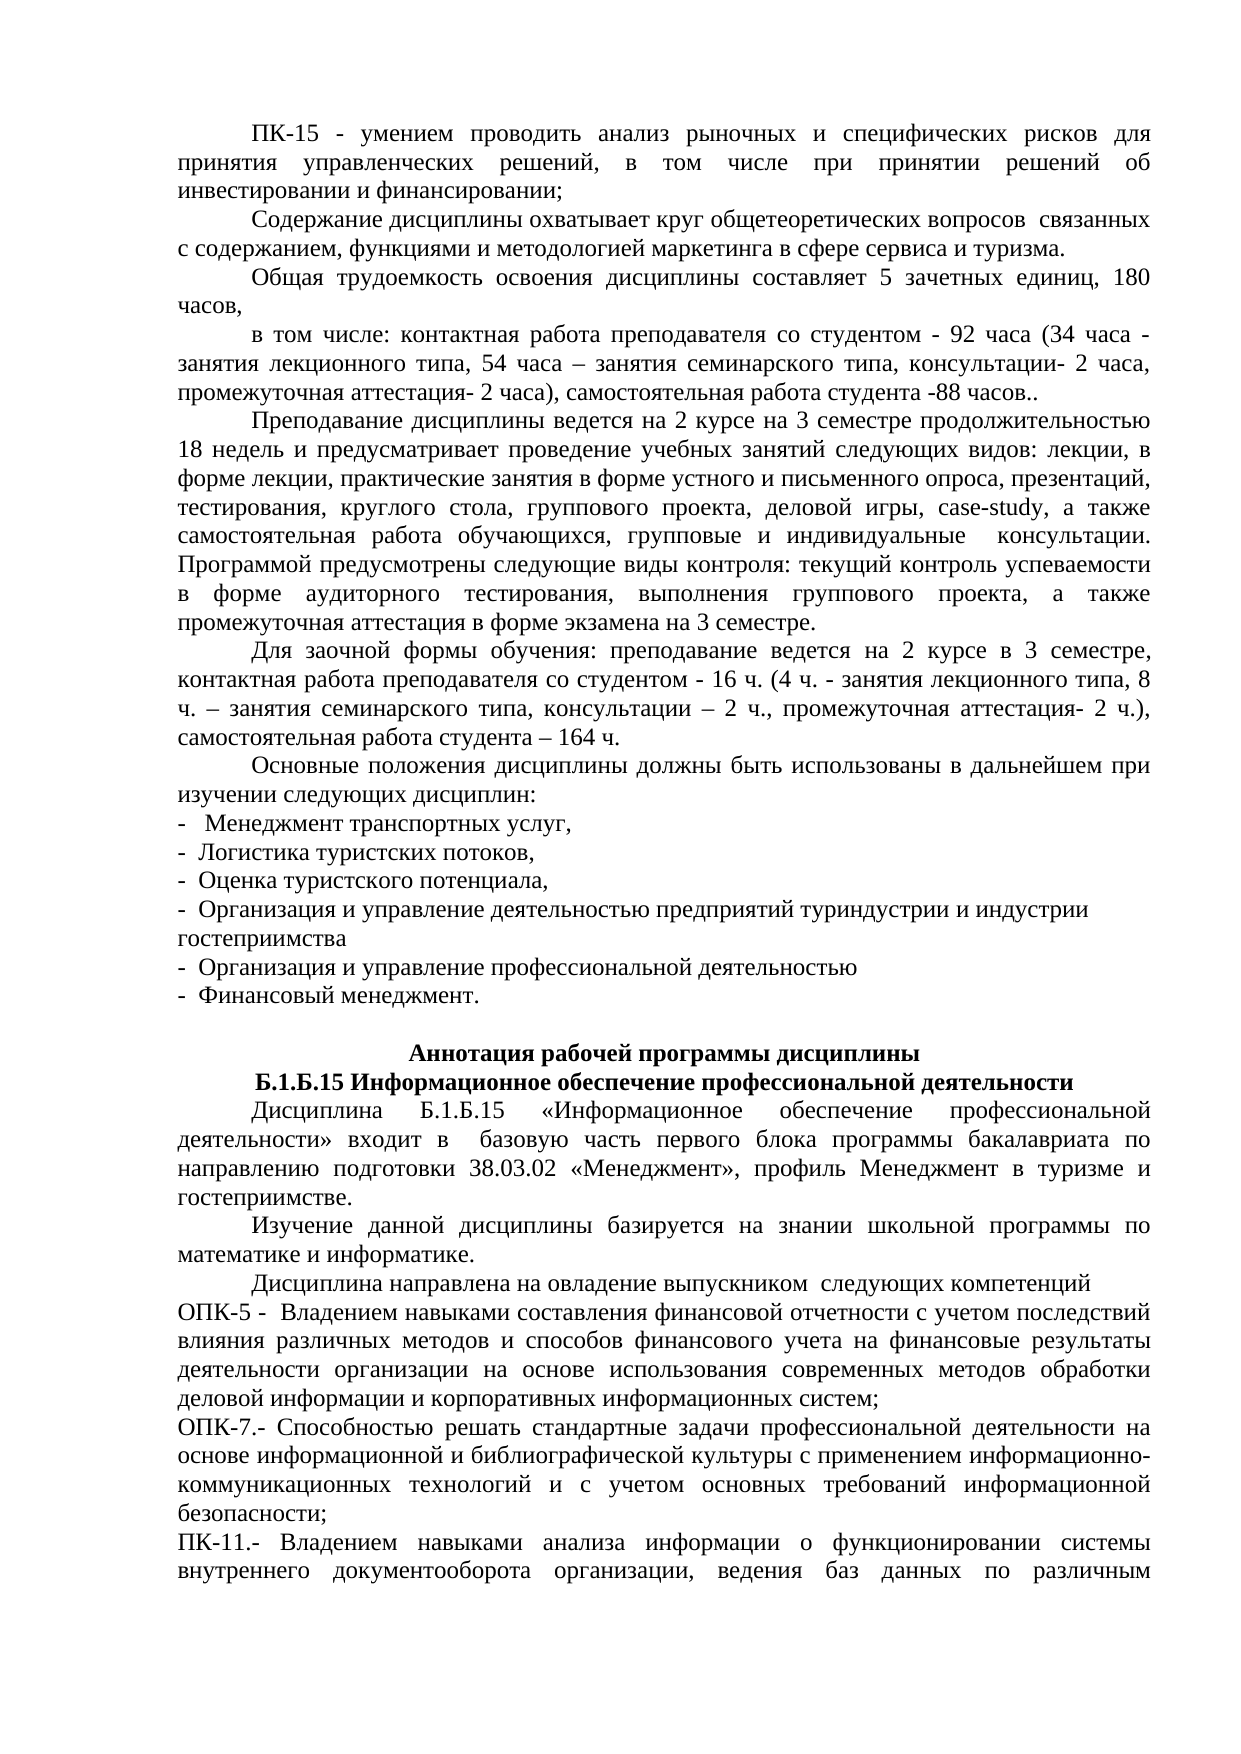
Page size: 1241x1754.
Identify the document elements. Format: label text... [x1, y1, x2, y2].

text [177, 1527, 1152, 1584]
text Изучение данной дисциплины базируется на знании школьной программы по математике и информатике. [177, 1211, 1152, 1268]
text Дисциплина Б.1.Б.15 «Информационное обеспечение профессиональной деятельности» входит в базовую часть первого блока программы бакалавриата по направлению подготовки 38.03.02 «Менеджмент», профиль Менеджмент в туризме и гостеприимстве. [177, 1096, 1152, 1211]
text Дисциплина направлена на овладение выпускником следующих компетенций [177, 1268, 1152, 1297]
text Б.1.Б.15 Информационное обеспечение профессиональной деятельности [177, 1067, 1152, 1096]
text - Финансовый менеджмент. [177, 981, 1152, 1009]
text Аннотация рабочей программы дисциплины [177, 1038, 1152, 1067]
text - Логистика туристских потоков, [177, 837, 1152, 866]
text Общая трудоемкость освоения дисциплины составляет 5 зачетных единиц, 180 часов, [177, 262, 1152, 319]
text Содержание дисциплины охватывает круг общетеоретических вопросов связанных с содержанием, функциями и методологией маркетинга в сфере сервиса и туризма. [177, 204, 1152, 262]
text ОПК-5 - Владением навыками составления финансовой отчетности с учетом последствий влияния различных методов и способов финансового учета на финансовые результаты деятельности организации на основе использования современных методов обработки деловой информации и корпоративных информационных систем; [177, 1297, 1152, 1412]
text в том числе: контактная работа преподавателя со студентом - 92 часа (34 часа - занятия лекционного типа, 54 часа – занятия семинарского типа, консультации- 2 часа, промежуточная аттестация- 2 часа), самостоятельная работа студента -88 часов.. [177, 319, 1152, 406]
text ПК-15 - умением проводить анализ рыночных и специфических рисков для принятия управленческих решений, в том числе при принятии решений об инвестировании и финансировании; [177, 118, 1152, 204]
text - Организация и управление профессиональной деятельностью [177, 952, 1152, 981]
text - Менеджмент транспортных услуг, [177, 808, 1152, 837]
text Преподавание дисциплины ведется на 2 курсе на 3 семестре продолжительностью 18 недель и предусматривает проведение учебных занятий следующих видов: лекции, в форме лекции, практические занятия в форме устного и письменного опроса, презентаций, тестирования, круглого стола, группового проекта, деловой игры, case-study, а также самостоятельная работа обучающихся, групповые и индивидуальные консультации. Программой предусмотрены следующие виды контроля: текущий контроль успеваемости в форме аудиторного тестирования, выполнения группового проекта, а также промежуточная аттестация в форме экзамена на 3 семестре. [177, 406, 1152, 636]
text ОПК-7.- Способностью решать стандартные задачи профессиональной деятельности на основе информационной и библиографической культуры с применением информационно-коммуникационных технологий и с учетом основных требований информационной безопасности; [177, 1412, 1152, 1527]
text - Организация и управление деятельностью предприятий туриндустрии и индустрии гостеприимства [177, 894, 1152, 952]
text Основные положения дисциплины должны быть использованы в дальнейшем при изучении следующих дисциплин: [177, 751, 1152, 808]
text Для заочной формы обучения: преподавание ведется на 2 курсе в 3 семестре, контактная работа преподавателя со студентом - 16 ч. (4 ч. - занятия лекционного типа, 8 ч. – занятия семинарского типа, консультации – 2 ч., промежуточная аттестация- 2 ч.), самостоятельная работа студента – 164 ч. [177, 636, 1152, 751]
text - Оценка туристского потенциала, [177, 866, 1152, 894]
